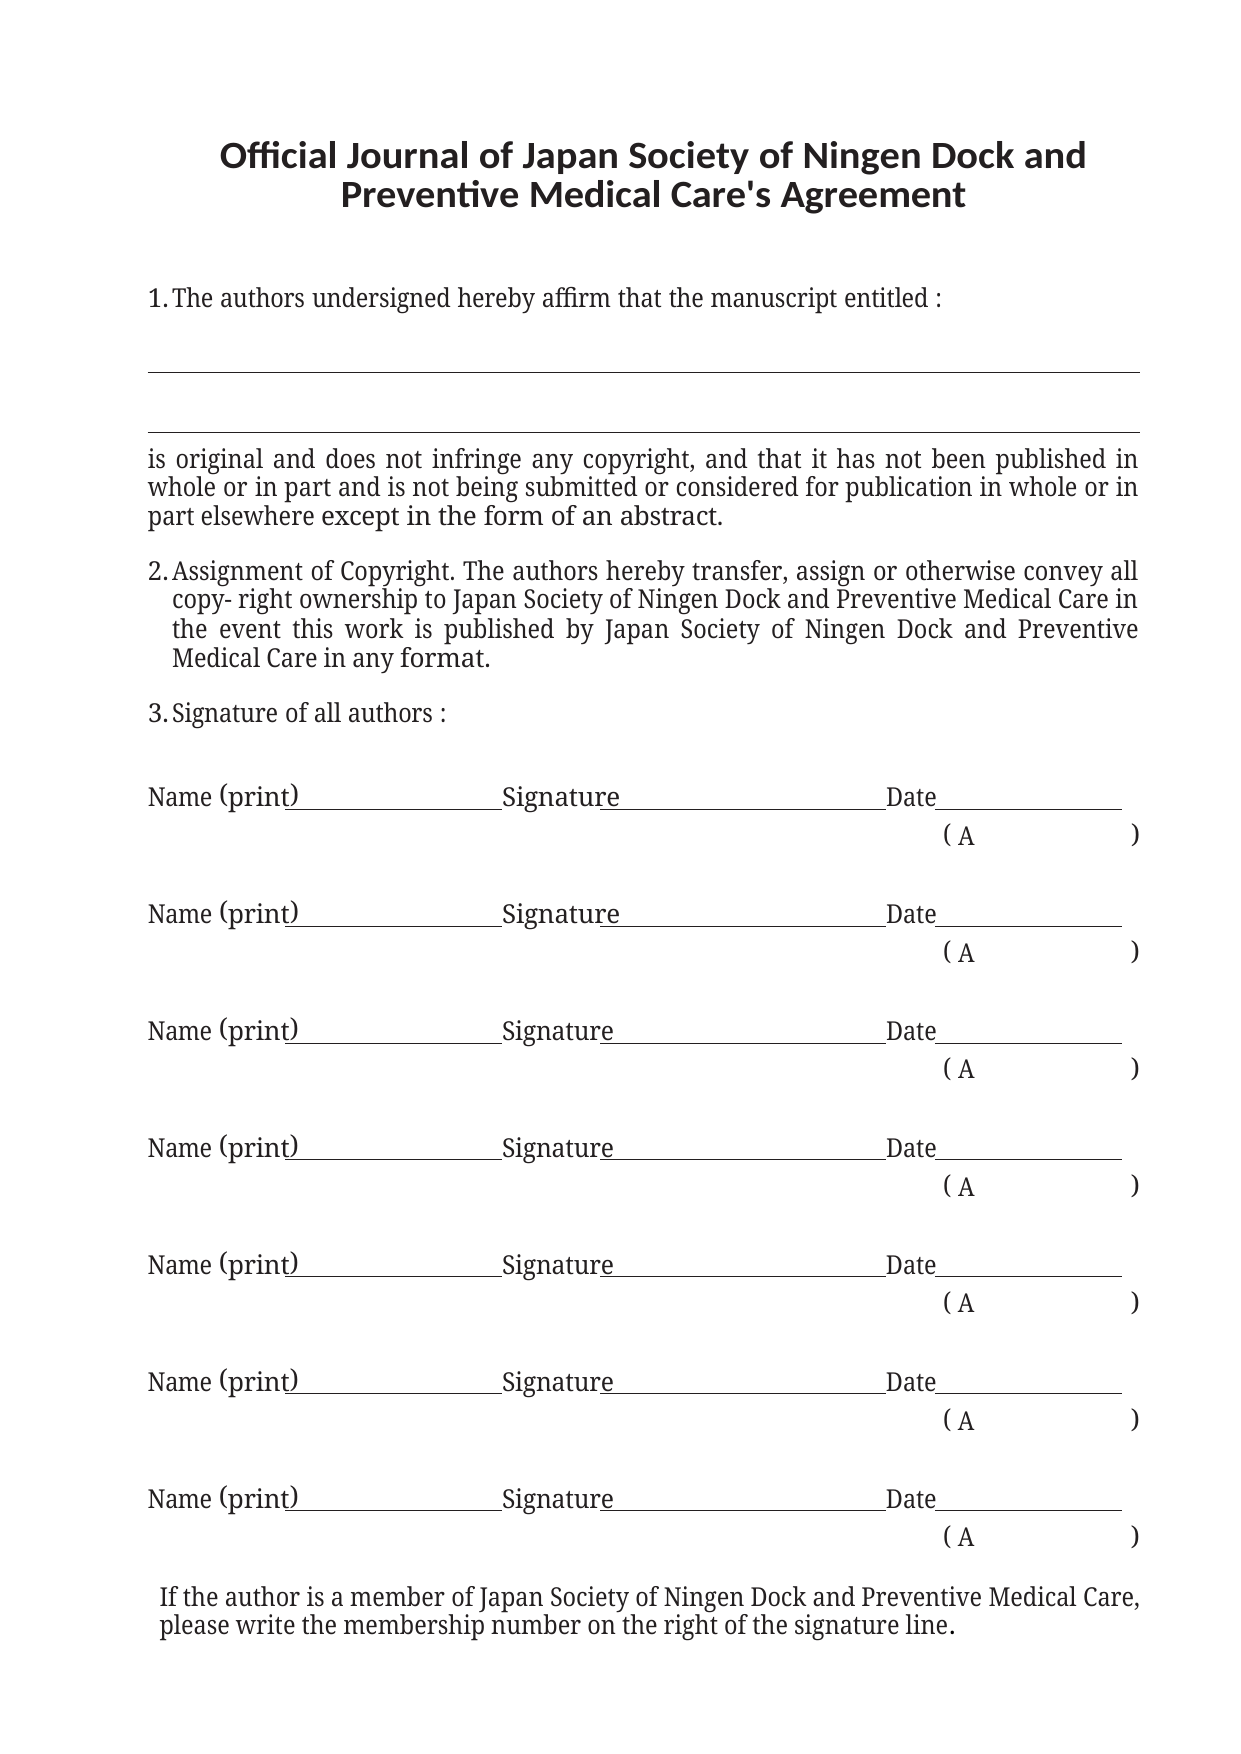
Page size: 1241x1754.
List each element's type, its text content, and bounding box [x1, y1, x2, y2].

text Name (print) Signature Date ( A ) [147, 1127, 1153, 1203]
text is original and does not infringe any copyright, and that it has not been published in whole or in part and is not being submitted or considered for publication in whole or in part elsewhere except in the form of an abstract. [148, 445, 1140, 533]
list Assignment of Copyright. The authors hereby transfer, assign or otherwise convey all copy- right ownership to Japan Society of Ningen Dock and Preventive Medical Care in the event this work is published by Japan Society of Ningen Dock and Preventive Medical Care in any format. [147, 557, 1140, 675]
subtitle Official Journal of Japan Society of Ningen Dock and Preventive Medical Care's Agreement [219, 135, 1153, 217]
text Name (print) Signature Date ( A ) [147, 1361, 1153, 1437]
text If the author is a member of Japan Society of Ningen Dock and Preventive Medical Care, please write the membership number on the right of the signature line. [159, 1583, 1140, 1642]
text Name (print) Signature Date ( A ) [148, 776, 1153, 853]
text Name (print) Signature Date ( A ) [147, 1244, 1153, 1321]
text Name (print) Signature Date ( A ) [147, 1010, 1153, 1087]
text Name (print) Signature Date ( A ) [148, 893, 1153, 970]
list The authors undersigned hereby aﬃrm that the manuscript entitled : [148, 280, 1153, 315]
text Name (print) Signature Date ( A ) [147, 1478, 1153, 1554]
list Signature of all authors : [148, 694, 1153, 730]
